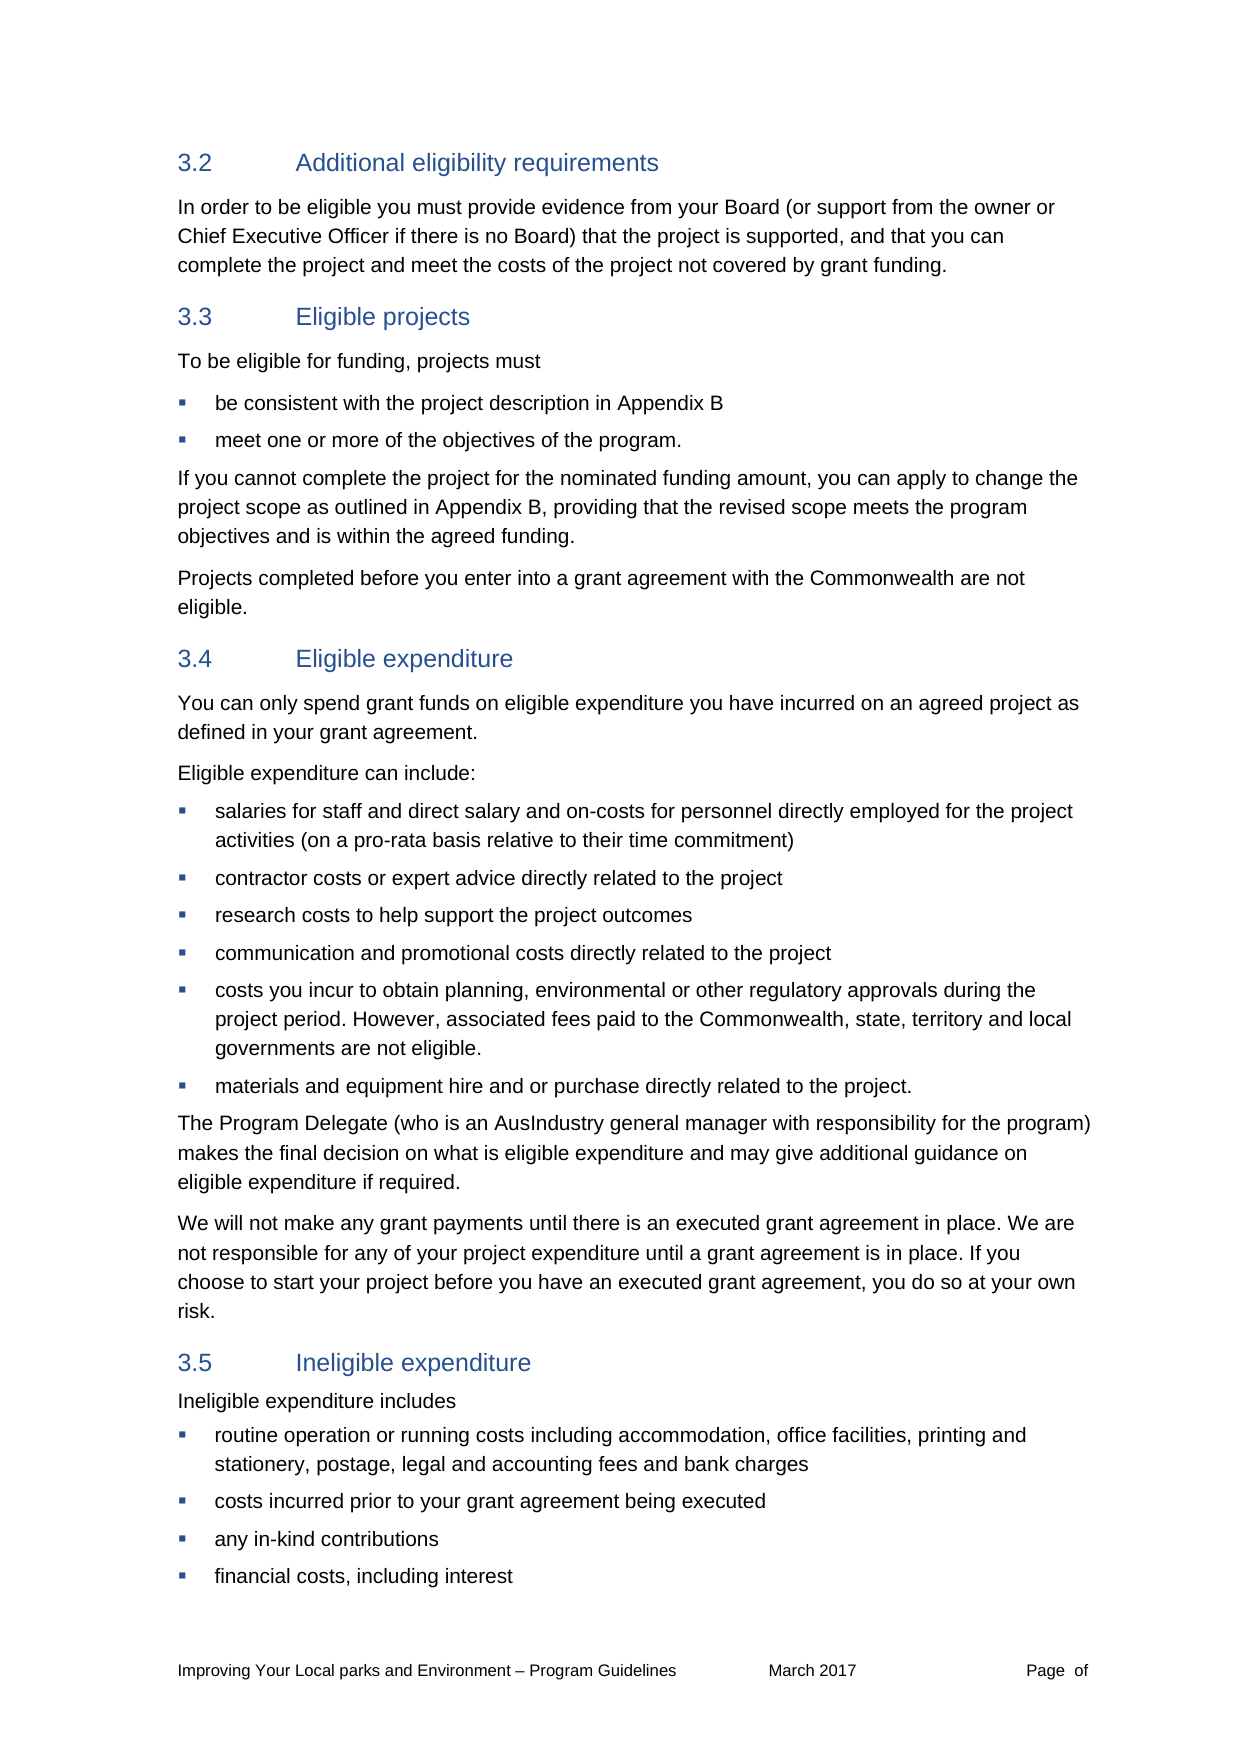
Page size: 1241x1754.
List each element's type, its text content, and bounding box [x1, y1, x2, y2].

text To be eligible for funding, projects must [177, 343, 1092, 373]
list be consistent with the project description in Appendix B [177, 385, 1092, 414]
list materials and equipment hire and or purchase directly related to the project. [177, 1068, 1092, 1098]
list research costs to help support the project outcomes [177, 898, 1092, 927]
list meet one or more of the objectives of the program. [177, 423, 1092, 452]
subtitle Eligible projects [177, 302, 1092, 331]
list Eligible expenditure [177, 643, 1092, 673]
list Eligible expenditure can include: [177, 756, 1092, 785]
text We will not make any grant payments until there is an executed grant agreement in place. We are not responsible for any of your project expenditure until a grant agreement is in place. If you choose to start your project before you have an executed grant agreement, you do so at your own risk. [177, 1206, 1092, 1323]
list financial costs, including interest [177, 1559, 1092, 1588]
list routine operation or running costs including accommodation, office facilities, printing and stationery, postage, legal and accounting fees and bank charges [177, 1417, 1092, 1476]
list Ineligible expenditure [177, 1348, 1092, 1377]
text Ineligible expenditure includes [177, 1389, 1092, 1413]
list costs incurred prior to your grant agreement being executed [177, 1484, 1092, 1513]
text The Program Delegate (who is an AusIndustry general manager with responsibility for the program) makes the final decision on what is eligible expenditure and may give additional guidance on eligible expenditure if required. [177, 1106, 1092, 1193]
list salaries for staff and direct salary and on-costs for personnel directly employed for the project activities (on a pro-rata basis relative to their time commitment) [177, 793, 1092, 852]
subtitle Additional eligibility requirements [177, 148, 1092, 177]
list any in-kind contributions [177, 1522, 1092, 1551]
list costs you incur to obtain planning, environmental or other regulatory approvals during the project period. However, associated fees paid to the Commonwealth, state, territory and local governments are not eligible. [177, 973, 1092, 1060]
text Projects completed before you enter into a grant agreement with the Commonwealth are not eligible. [177, 560, 1092, 618]
text If you cannot complete the project for the nominated funding amount, you can apply to change the project scope as outlined in Appendix B, providing that the revised scope meets the program objectives and is within the agreed funding. [177, 460, 1092, 548]
text You can only spend grant funds on eligible expenditure you have incurred on an agreed project as defined in your grant agreement. [177, 685, 1092, 743]
text In order to be eligible you must provide evidence from your Board (or support from the owner or Chief Executive Officer if there is no Board) that the project is supported, and that you can complete the project and meet the costs of the project not covered by grant funding. [177, 189, 1092, 277]
list contractor costs or expert advice directly related to the project [177, 860, 1092, 889]
list communication and promotional costs directly related to the project [177, 935, 1092, 964]
